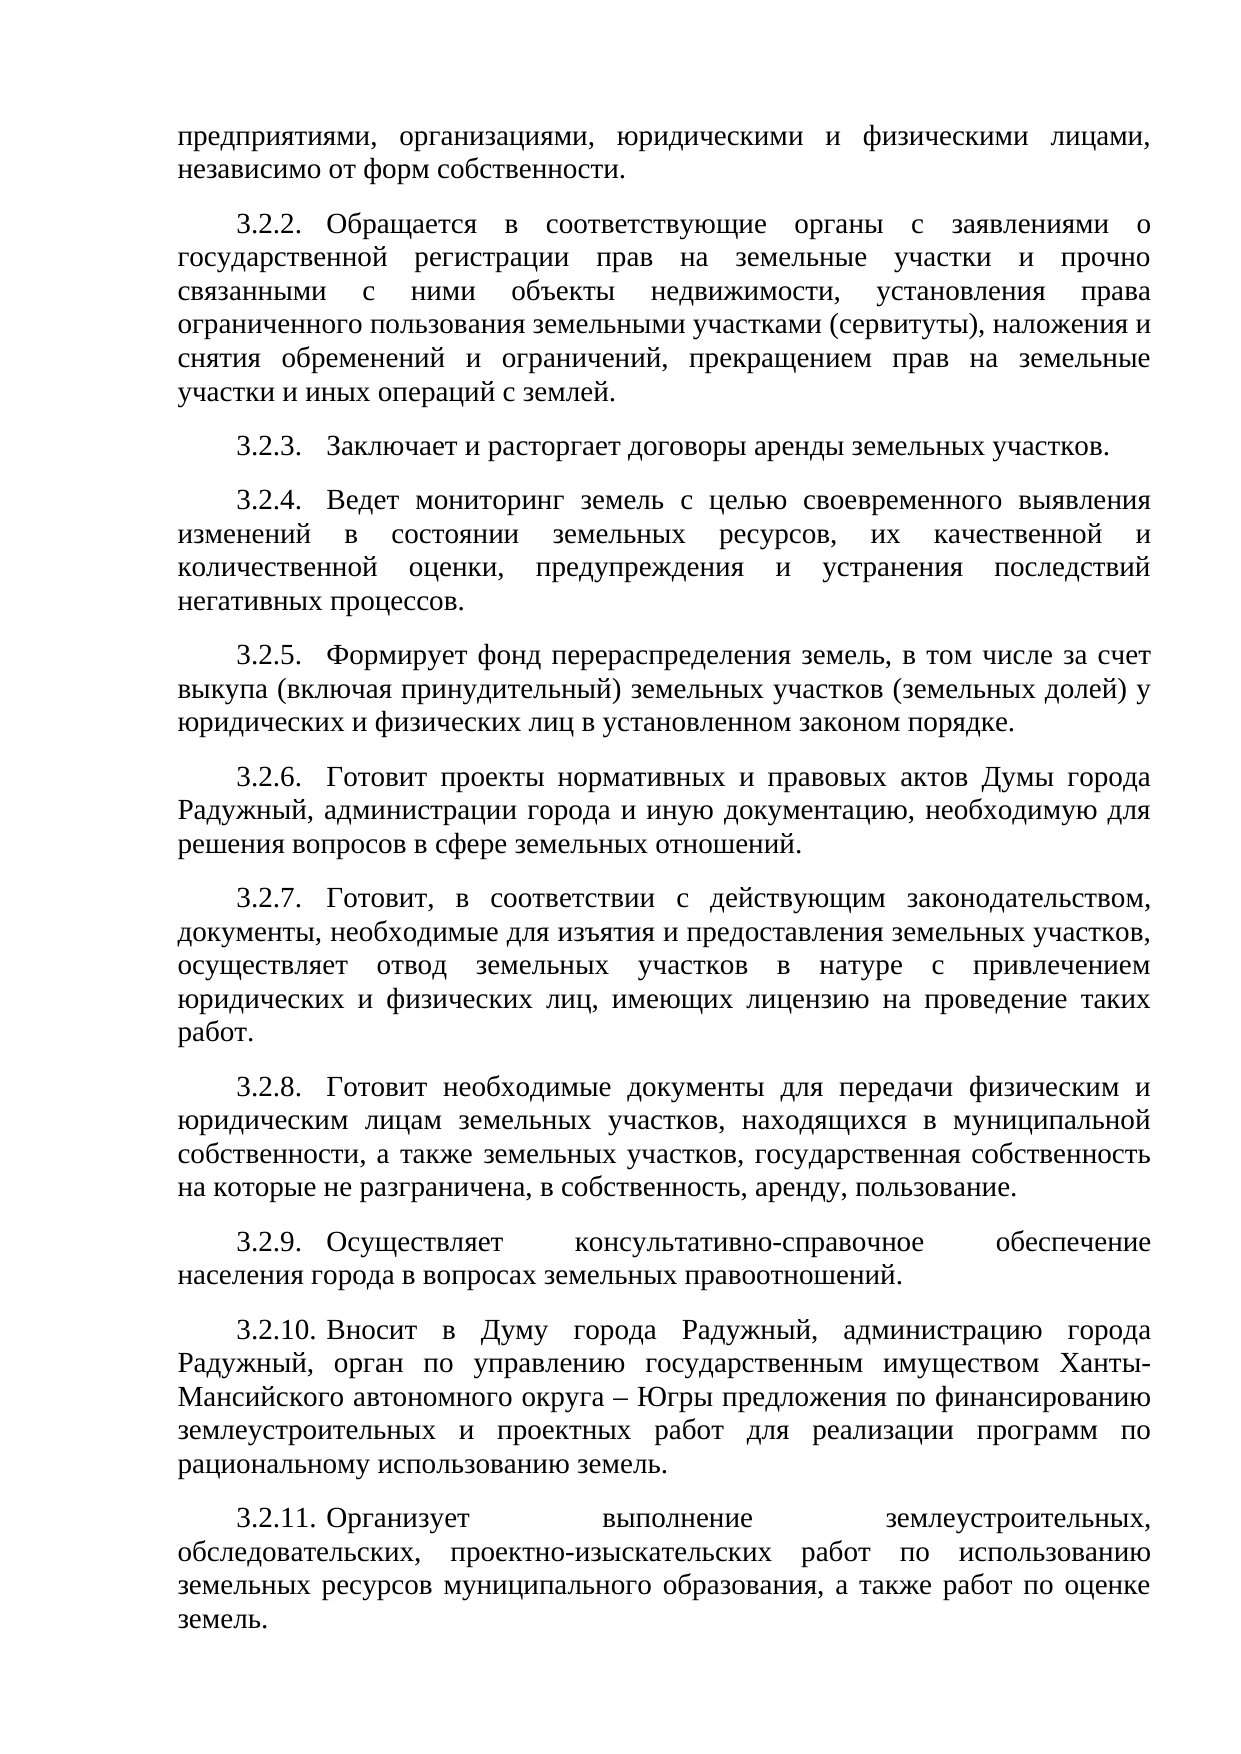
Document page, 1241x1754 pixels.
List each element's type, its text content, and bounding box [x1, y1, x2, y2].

list Готовит, в соответствии с действующим законодательством, документы, необходимые для изъятия и предоставления земельных участков, осуществляет отвод земельных участков в натуре с привлечением юридических и физических лиц, имеющих лицензию на проведение таких работ. [177, 880, 1152, 1048]
list Осуществляет консультативно-справочное обеспечение населения города в вопросах земельных правоотношений. [177, 1224, 1152, 1291]
list Организует выполнение землеустроительных, обследовательских, проектно-изыскательских работ по использованию земельных ресурсов муниципального образования, а также работ по оценке земель. [177, 1500, 1152, 1634]
list Заключает и расторгает договоры аренды земельных участков. [177, 428, 1152, 462]
list Ведет мониторинг земель с целью своевременного выявления изменений в состоянии земельных ресурсов, их качественной и количественной оценки, предупреждения и устранения последствий негативных процессов. [177, 482, 1152, 617]
list Обращается в соответствующие органы с заявлениями о государственной регистрации прав на земельные участки и прочно связанными с ними объекты недвижимости, установления права ограниченного пользования земельными участками (сервитуты), наложения и снятия обременений и ограничений, прекращением прав на земельные участки и иных операций с землей. [177, 206, 1152, 407]
list Готовит проекты нормативных и правовых актов Думы города Радужный, администрации города и иную документацию, необходимую для решения вопросов в сфере земельных отношений. [177, 759, 1152, 859]
list Формирует фонд перераспределения земель, в том числе за счет выкупа (включая принудительный) земельных участков (земельных долей) у юридических и физических лиц в установленном законом порядке. [177, 637, 1152, 738]
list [177, 118, 1152, 185]
list Готовит необходимые документы для передачи физическим и юридическим лицам земельных участков, находящихся в муниципальной собственности, а также земельных участков, государственная собственность на которые не разграничена, в собственность, аренду, пользование. [177, 1069, 1152, 1203]
list Вносит в Думу города Радужный, администрацию города Радужный, орган по управлению государственным имуществом Ханты-Мансийского автономного округа – Югры предложения по финансированию землеустроительных и проектных работ для реализации программ по рациональному использованию земель. [177, 1312, 1152, 1479]
